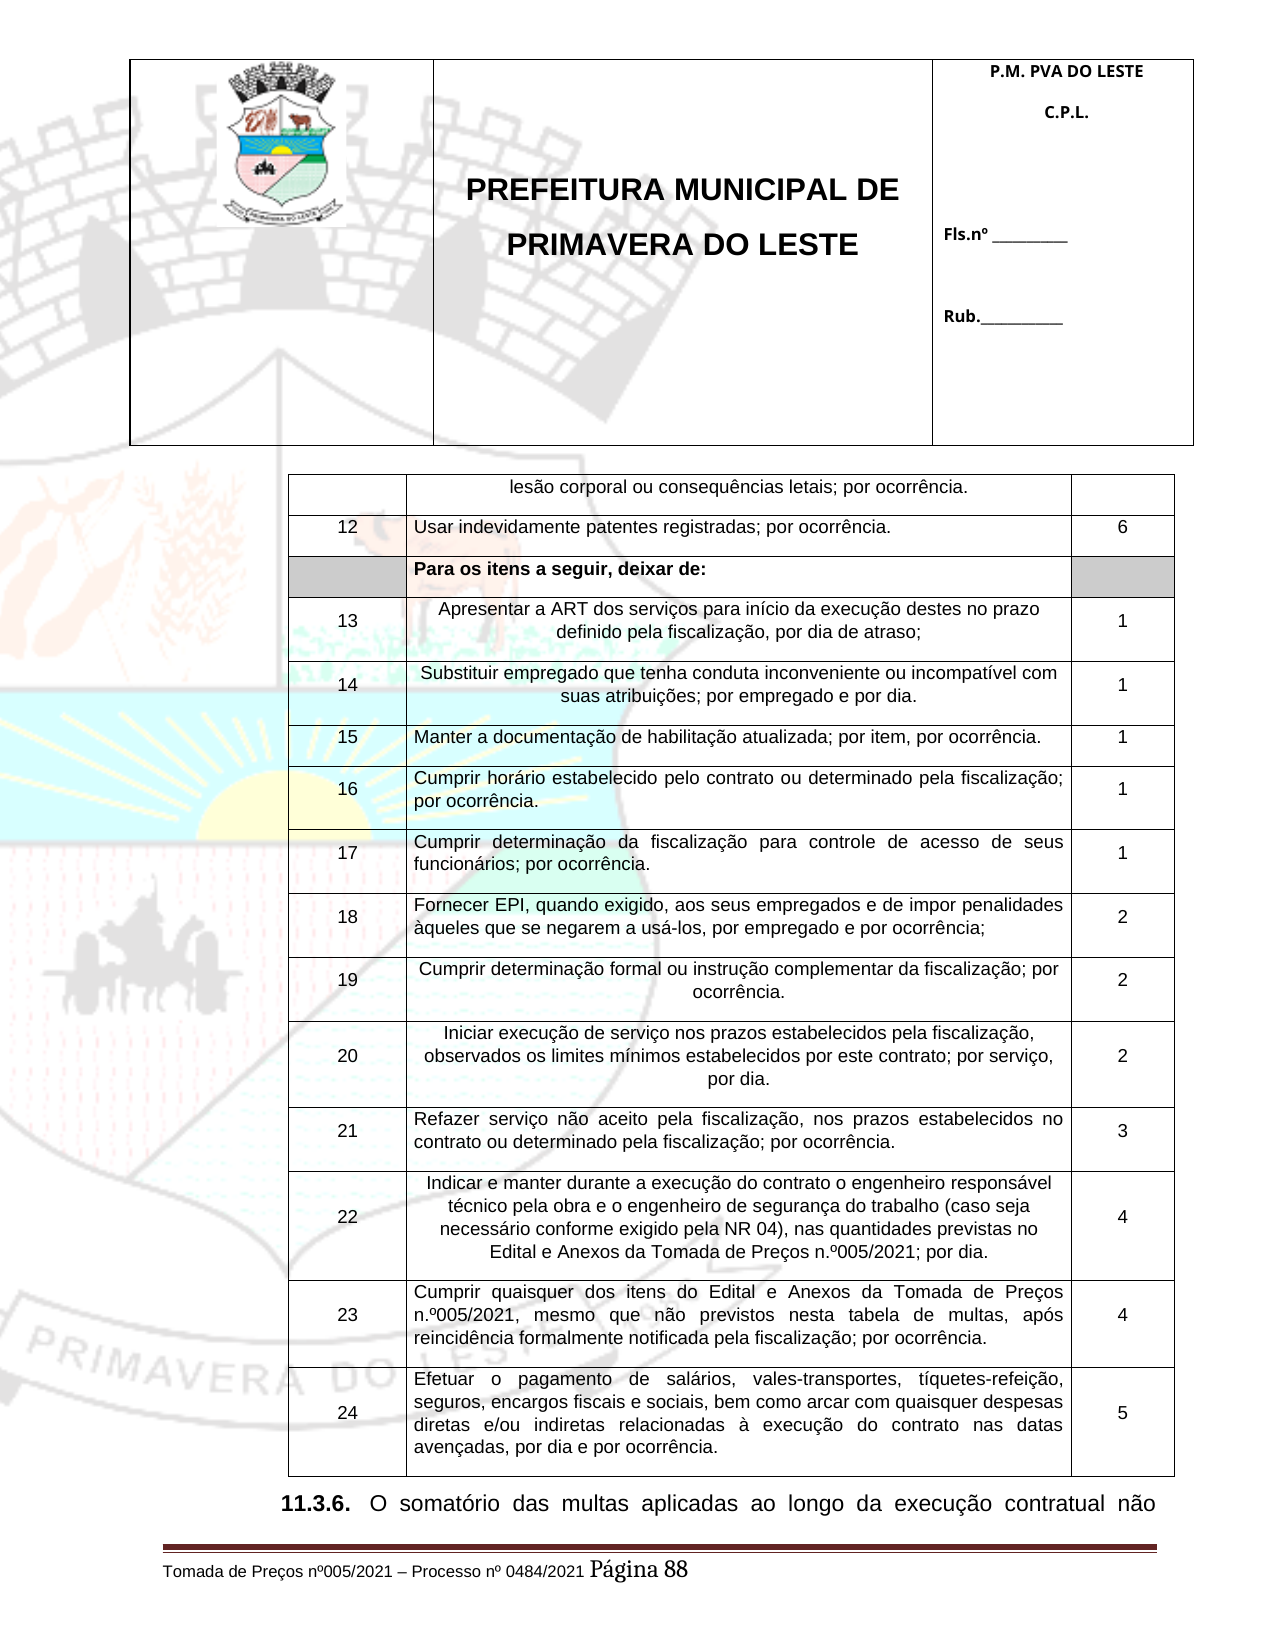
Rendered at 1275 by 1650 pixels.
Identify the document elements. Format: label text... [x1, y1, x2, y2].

table_cell 22 [289, 1172, 406, 1280]
table_cell 13 [289, 598, 406, 661]
table_cell Cumprir determinação da fiscalização para controle de acesso de seus funcionários; por ocorrência. [407, 830, 1071, 893]
table_cell 16 [289, 767, 406, 829]
table_cell 17 [289, 830, 406, 893]
table_cell 4 [1072, 1281, 1174, 1367]
table_cell Fornecer EPI, quando exigido, aos seus empregados e de impor penalidades àqueles que se negarem a usá-los, por empregado e por ocorrência; [407, 894, 1071, 957]
table_cell 2 [1072, 1022, 1174, 1107]
table_cell 1 [1072, 662, 1174, 725]
table_cell Manter a documentação de habilitação atualizada; por item, por ocorrência. [407, 726, 1071, 766]
table_cell 20 [289, 1022, 406, 1107]
table_cell 19 [289, 958, 406, 1021]
table_cell 1 [1072, 830, 1174, 893]
table_cell 5 [1072, 1368, 1174, 1476]
table_cell 6 [1072, 475, 1174, 515]
table_cell Indicar e manter durante a execução do contrato o engenheiro responsável técnico pela obra e o engenheiro de segurança do trabalho (caso seja necessário conforme exigido pela NR 04), nas quantidades previstas no Edital e Anexos da Tomada de Preços n.º005/2021; por dia. [407, 1172, 1071, 1280]
table_cell 12 [289, 516, 406, 556]
table_cell Efetuar o pagamento de salários, vales-transportes, tíquetes-refeição, seguros, encargos fiscais e sociais, bem como arcar com quaisquer despesas diretas e/ou indiretas relacionadas à execução do contrato nas datas avençadas, por dia e por ocorrência. [407, 1368, 1071, 1476]
table_cell 15 [289, 726, 406, 766]
table_cell 6 [1072, 516, 1174, 556]
table_cell 2 [1072, 894, 1174, 957]
table_cell 11 [289, 475, 406, 515]
table_cell Para os itens a seguir, deixar de: [407, 557, 1071, 597]
table_cell Cumprir determinação formal ou instrução complementar da fiscalização; por ocorrência. [407, 958, 1071, 1021]
table_cell 18 [289, 894, 406, 957]
table_cell Substituir empregado que tenha conduta inconveniente ou incompatível com suas atribuições; por empregado e por dia. [407, 662, 1071, 725]
table_cell Apresentar a ART dos serviços para início da execução destes no prazo definido pela fiscalização, por dia de atraso; [407, 598, 1071, 661]
table_cell 4 [1072, 1172, 1174, 1280]
table_cell Usar indevidamente patentes registradas; por ocorrência. [407, 516, 1071, 556]
table_cell 1 [1072, 598, 1174, 661]
table_cell 21 [289, 1108, 406, 1171]
table_cell [1072, 557, 1174, 597]
table_cell Permitir situação que crie a possibilidade de causar ou cause dano físico, lesão corporal ou consequências letais; por ocorrência. [407, 475, 1071, 515]
table_cell Cumprir horário estabelecido pelo contrato ou determinado pela fiscalização; por ocorrência. [407, 767, 1071, 829]
table_cell 3 [1072, 1108, 1174, 1171]
table_cell 14 [289, 662, 406, 725]
table_cell [289, 557, 406, 597]
table_cell 23 [289, 1281, 406, 1367]
table_cell 24 [289, 1368, 406, 1476]
table_cell 1 [1072, 726, 1174, 766]
table_cell 1 [1072, 767, 1174, 829]
table_cell Cumprir quaisquer dos itens do Edital e Anexos da Tomada de Preços n.º005/2021, mesmo que não previstos nesta tabela de multas, após reincidência formalmente notificada pela fiscalização; por ocorrência. [407, 1281, 1071, 1367]
picture [216, 60, 347, 227]
table_cell 2 [1072, 958, 1174, 1021]
table_cell Iniciar execução de serviço nos prazos estabelecidos pela fiscalização, observados os limites mínimos estabelecidos por este contrato; por serviço, por dia. [407, 1022, 1071, 1107]
table_cell Refazer serviço não aceito pela fiscalização, nos prazos estabelecidos no contrato ou determinado pela fiscalização; por ocorrência. [407, 1108, 1071, 1171]
